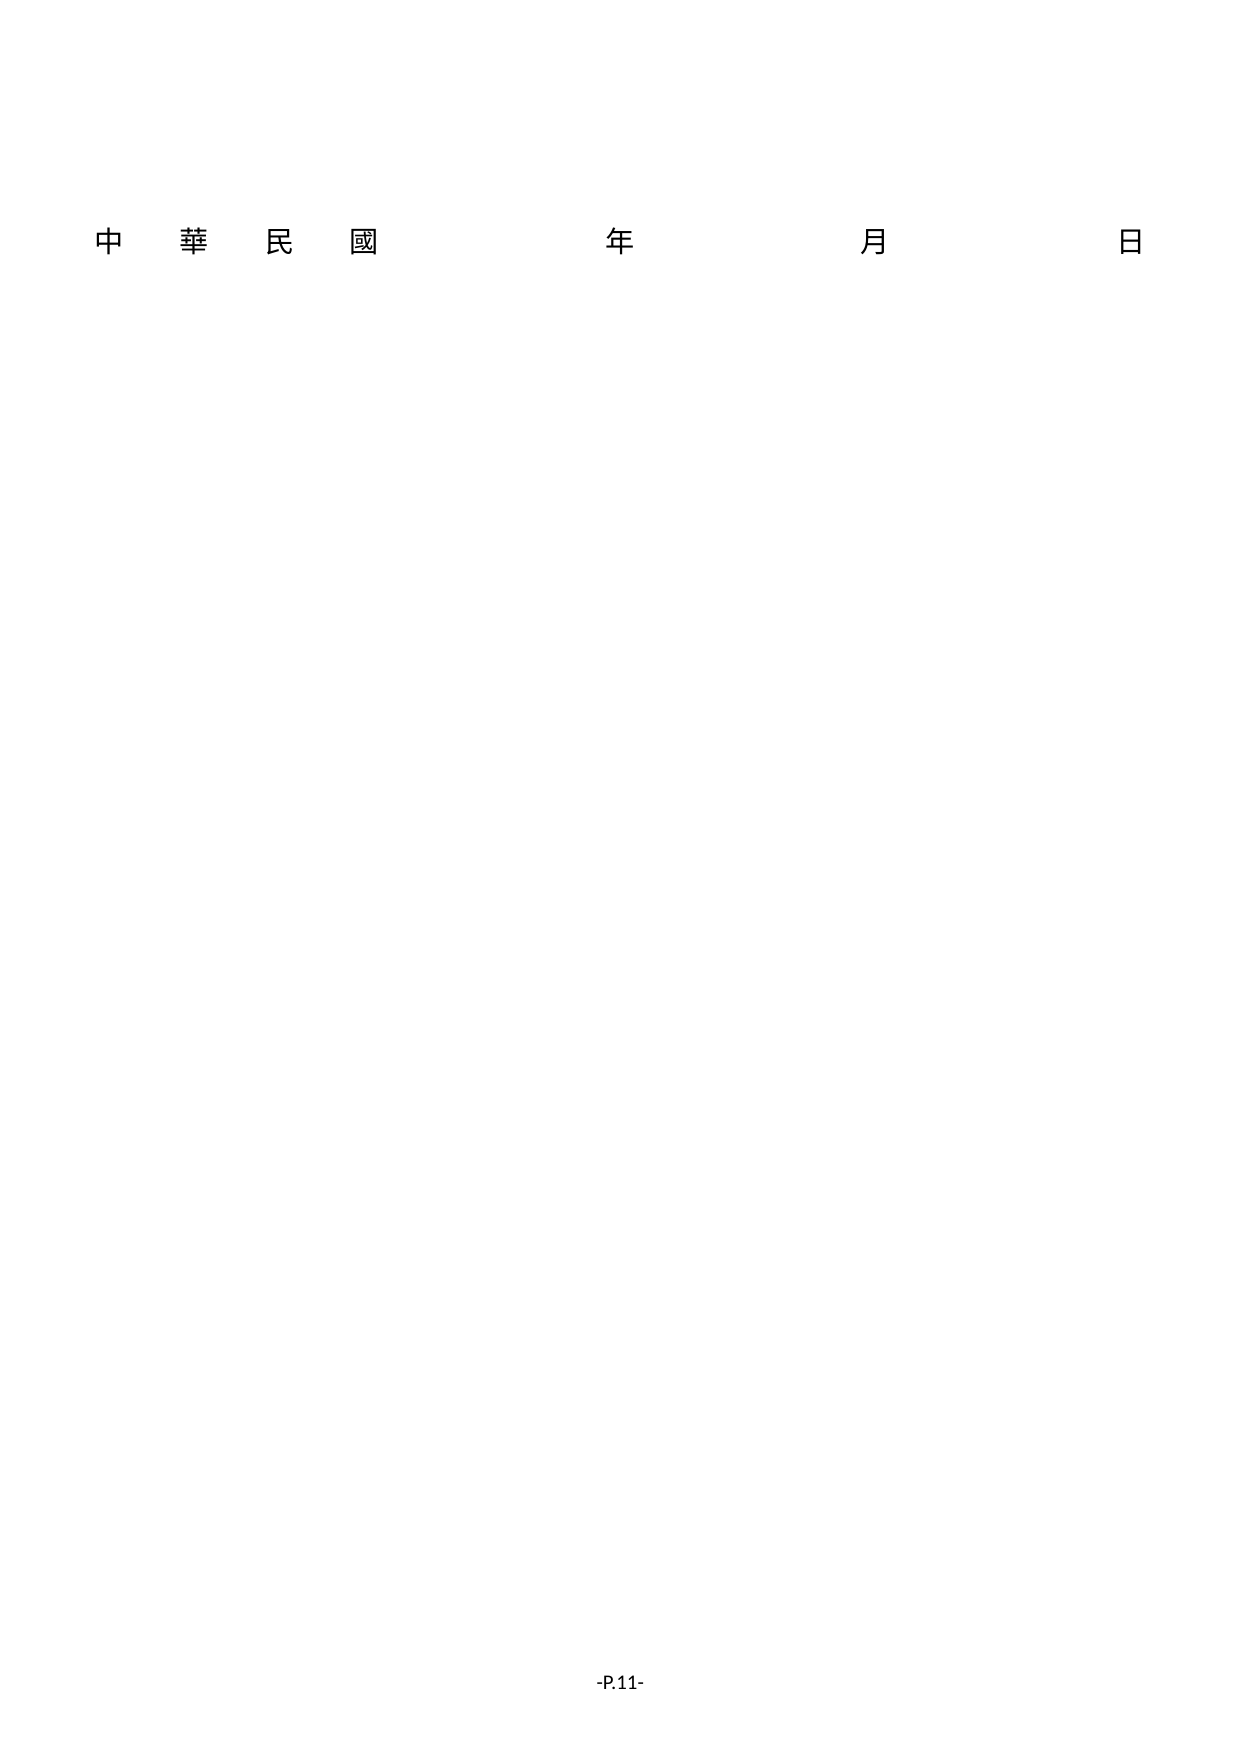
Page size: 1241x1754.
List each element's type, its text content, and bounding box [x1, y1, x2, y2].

text 中華民國 年 月 日 [94, 202, 1146, 277]
